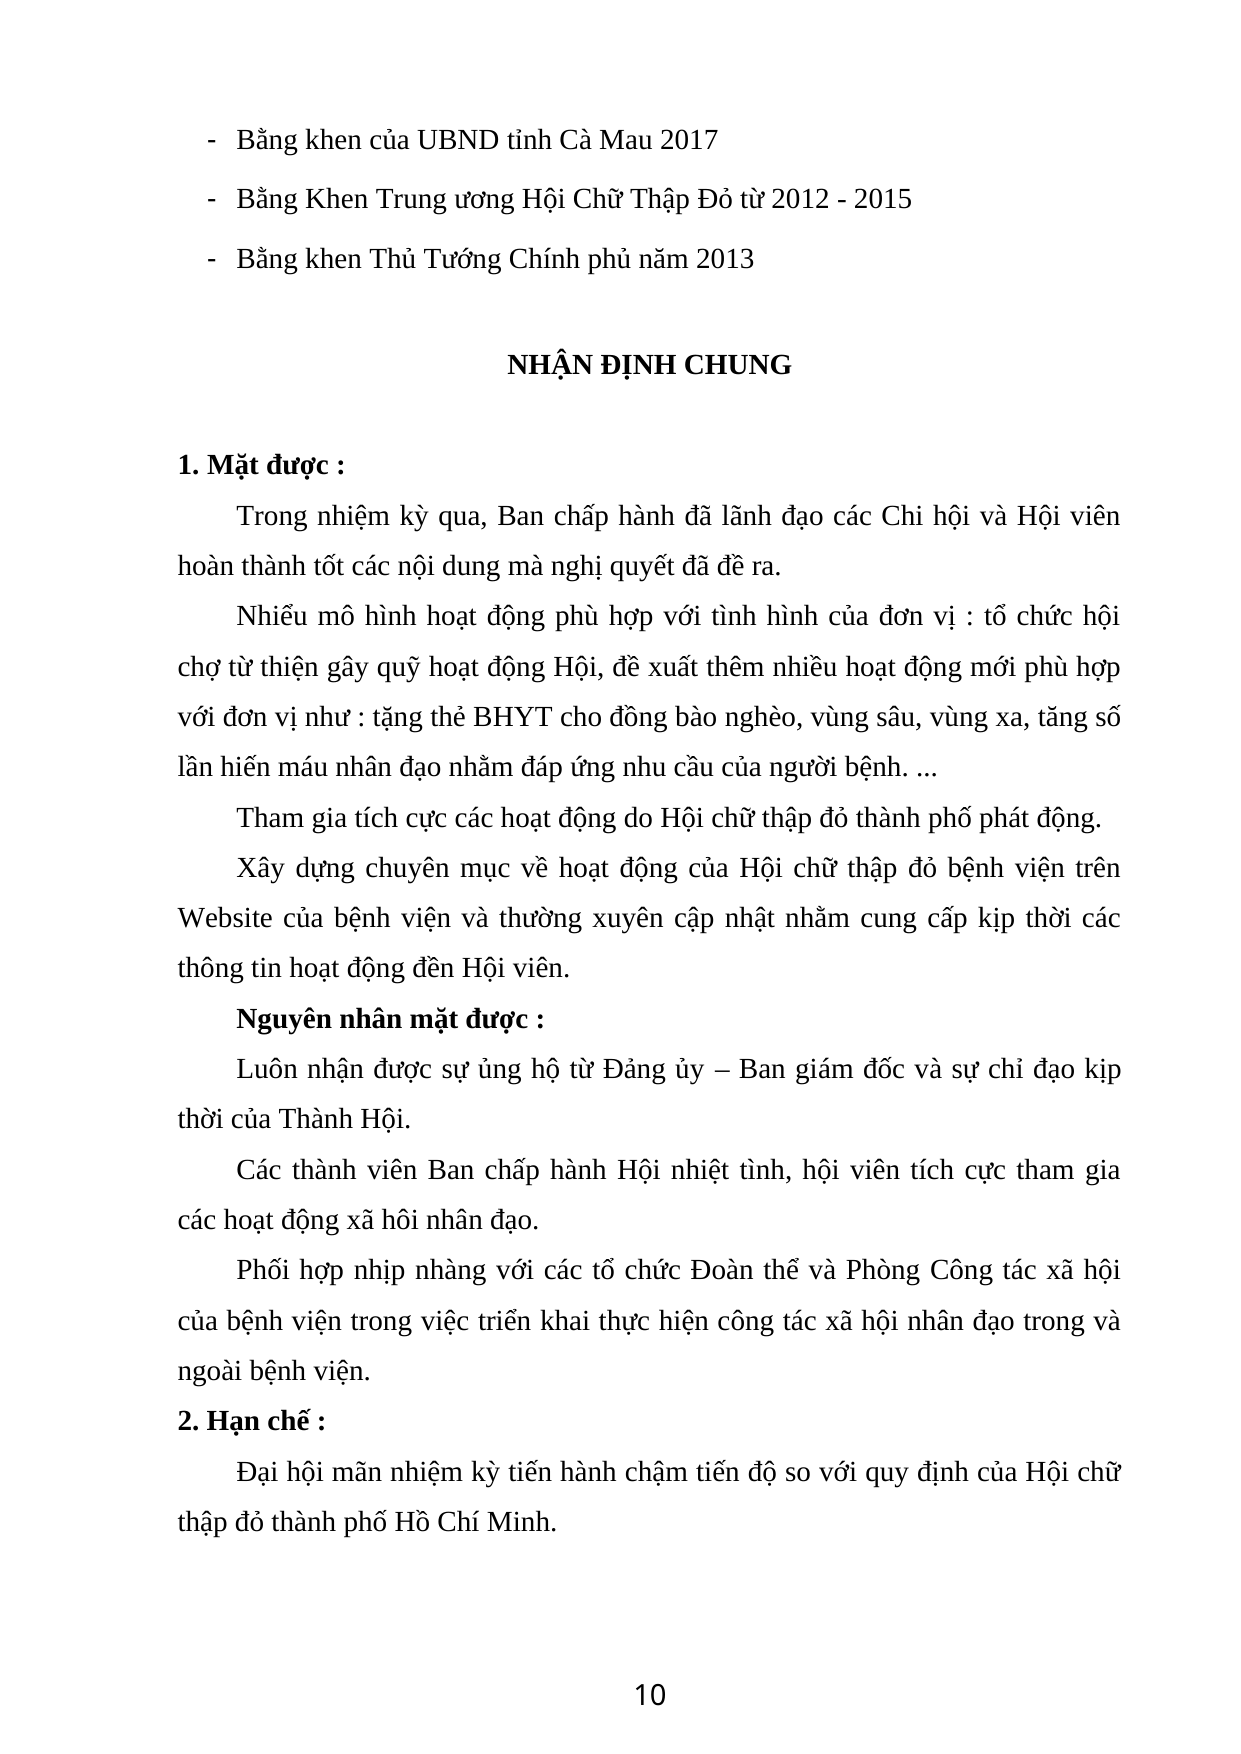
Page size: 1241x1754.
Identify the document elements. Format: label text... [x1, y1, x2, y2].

text Xây dựng chuyên mục về hoạt động của Hội chữ thập đỏ bệnh viện trên Website của bệnh viện và thường xuyên cập nhật nhằm cung cấp kịp thời các thông tin hoạt động đền Hội viên. [177, 850, 1122, 984]
text Phối hợp nhịp nhàng với các tổ chức Đoàn thể và Phòng Công tác xã hội của bệnh viện trong việc triển khai thực hiện công tác xã hội nhân đạo trong và ngoài bệnh viện. [177, 1252, 1122, 1387]
list Bằng Khen Trung ương Hội Chữ Thập Đỏ từ 2012 - 2015 [207, 178, 1122, 217]
list Bằng khen Thủ Tướng Chính phủ năm 2013 [207, 237, 1122, 277]
list Bằng khen của UBND tỉnh Cà Mau 2017 [207, 118, 1122, 158]
text Các thành viên Ban chấp hành Hội nhiệt tình, hội viên tích cực tham gia các hoạt động xã hôi nhân đạo. [177, 1152, 1122, 1236]
text Nguyên nhân mặt được : [236, 1001, 1122, 1034]
text Tham gia tích cực các hoạt động do Hội chữ thập đỏ thành phố phát động. [177, 800, 1122, 833]
text Nhiểu mô hình hoạt động phù hợp với tình hình của đơn vị : tổ chức hội chợ từ thiện gây quỹ hoạt động Hội, đề xuất thêm nhiều hoạt động mới phù hợp với đơn vị như : tặng thẻ BHYT cho đồng bào nghèo, vùng sâu, vùng xa, tăng số lần hiến máu nhân đạo nhằm đáp ứng nhu cầu của người bệnh. ... [177, 598, 1122, 783]
list Mặt được : [177, 447, 1122, 481]
text Đại hội mãn nhiệm kỳ tiến hành chậm tiến độ so với quy định của Hội chữ thập đỏ thành phố Hồ Chí Minh. [177, 1454, 1122, 1538]
text Luôn nhận được sự ủng hộ từ Đảng ủy – Ban giám đốc và sự chỉ đạo kịp thời của Thành Hội. [177, 1051, 1122, 1135]
text Trong nhiệm kỳ qua, Ban chấp hành đã lãnh đạo các Chi hội và Hội viên hoàn thành tốt các nội dung mà nghị quyết đã đề ra. [177, 498, 1122, 582]
text NHẬN ĐỊNH CHUNG [177, 347, 1122, 380]
text 2. Hạn chế : [177, 1403, 1122, 1437]
